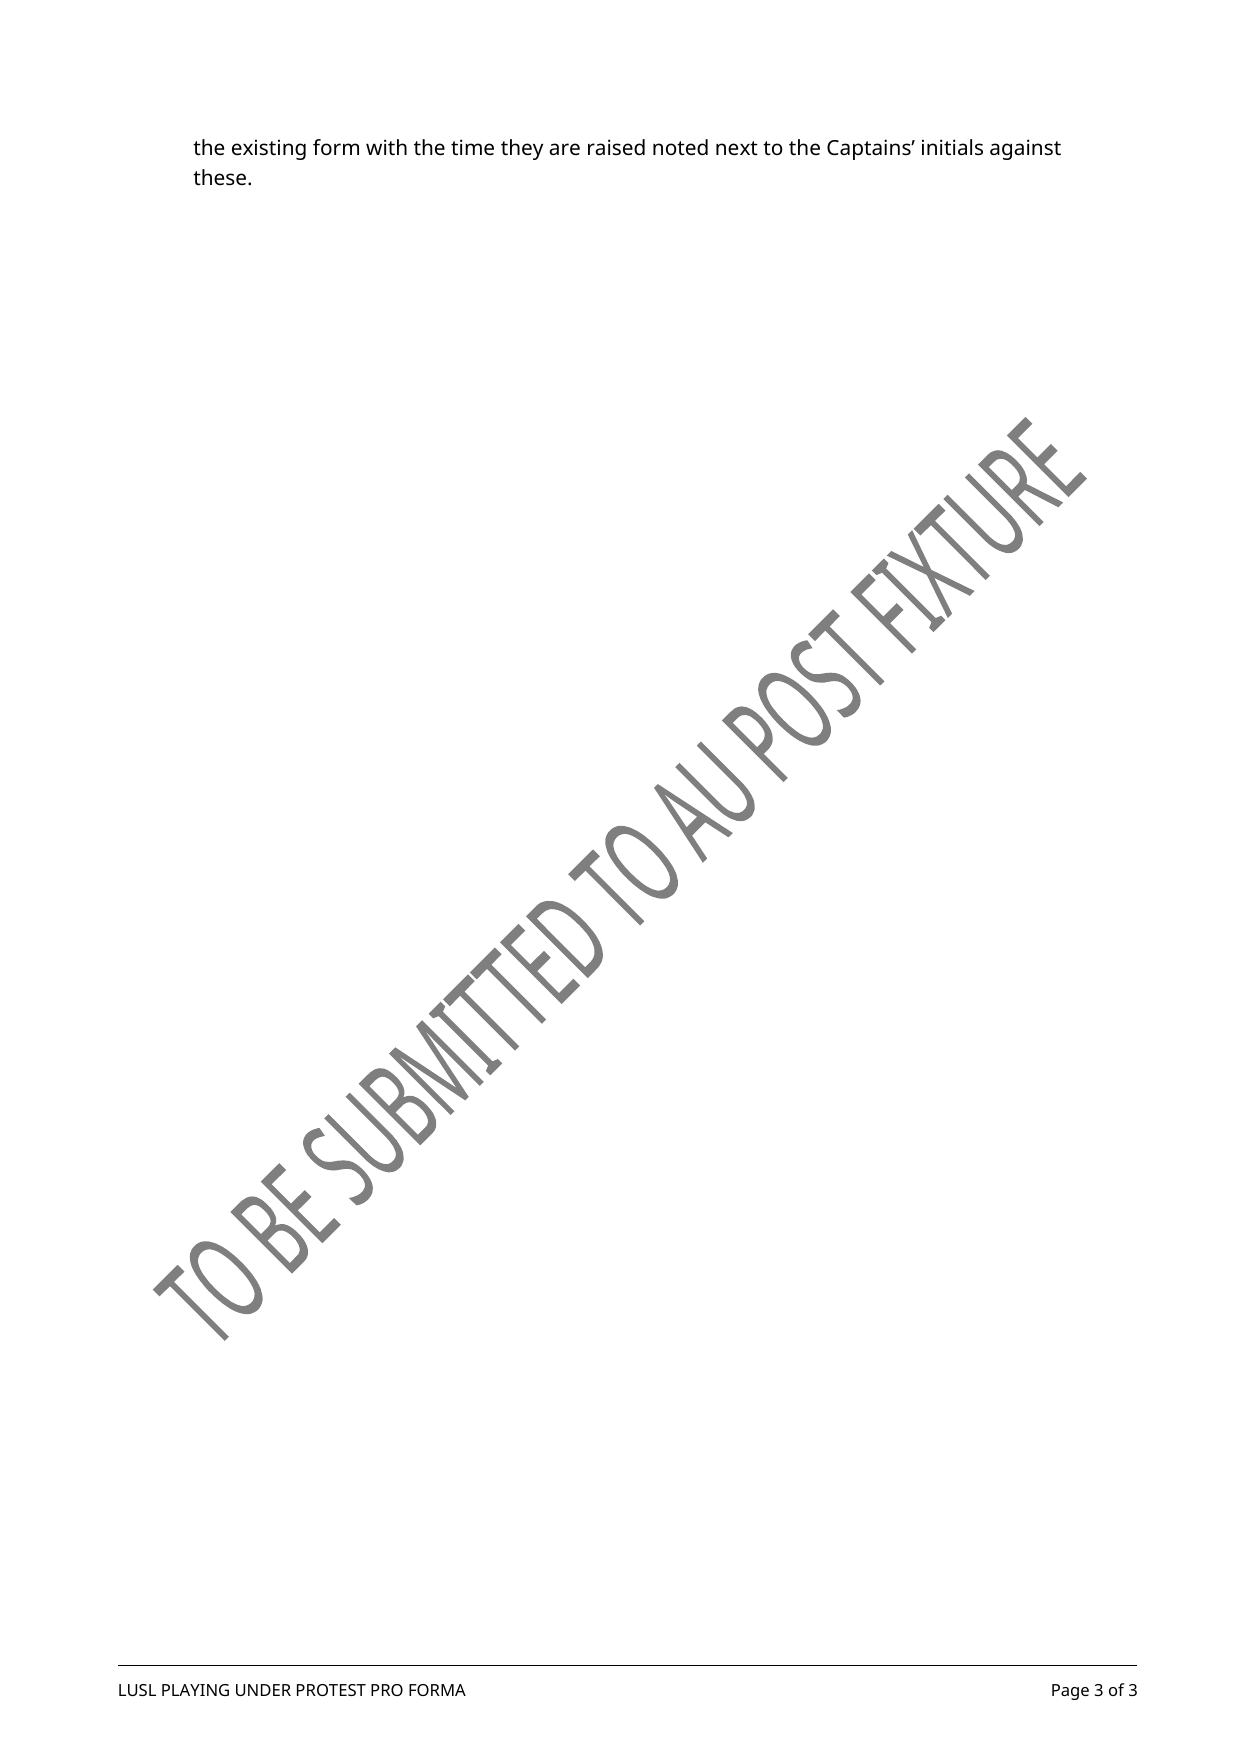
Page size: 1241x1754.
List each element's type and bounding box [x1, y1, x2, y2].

list [156, 133, 1122, 192]
